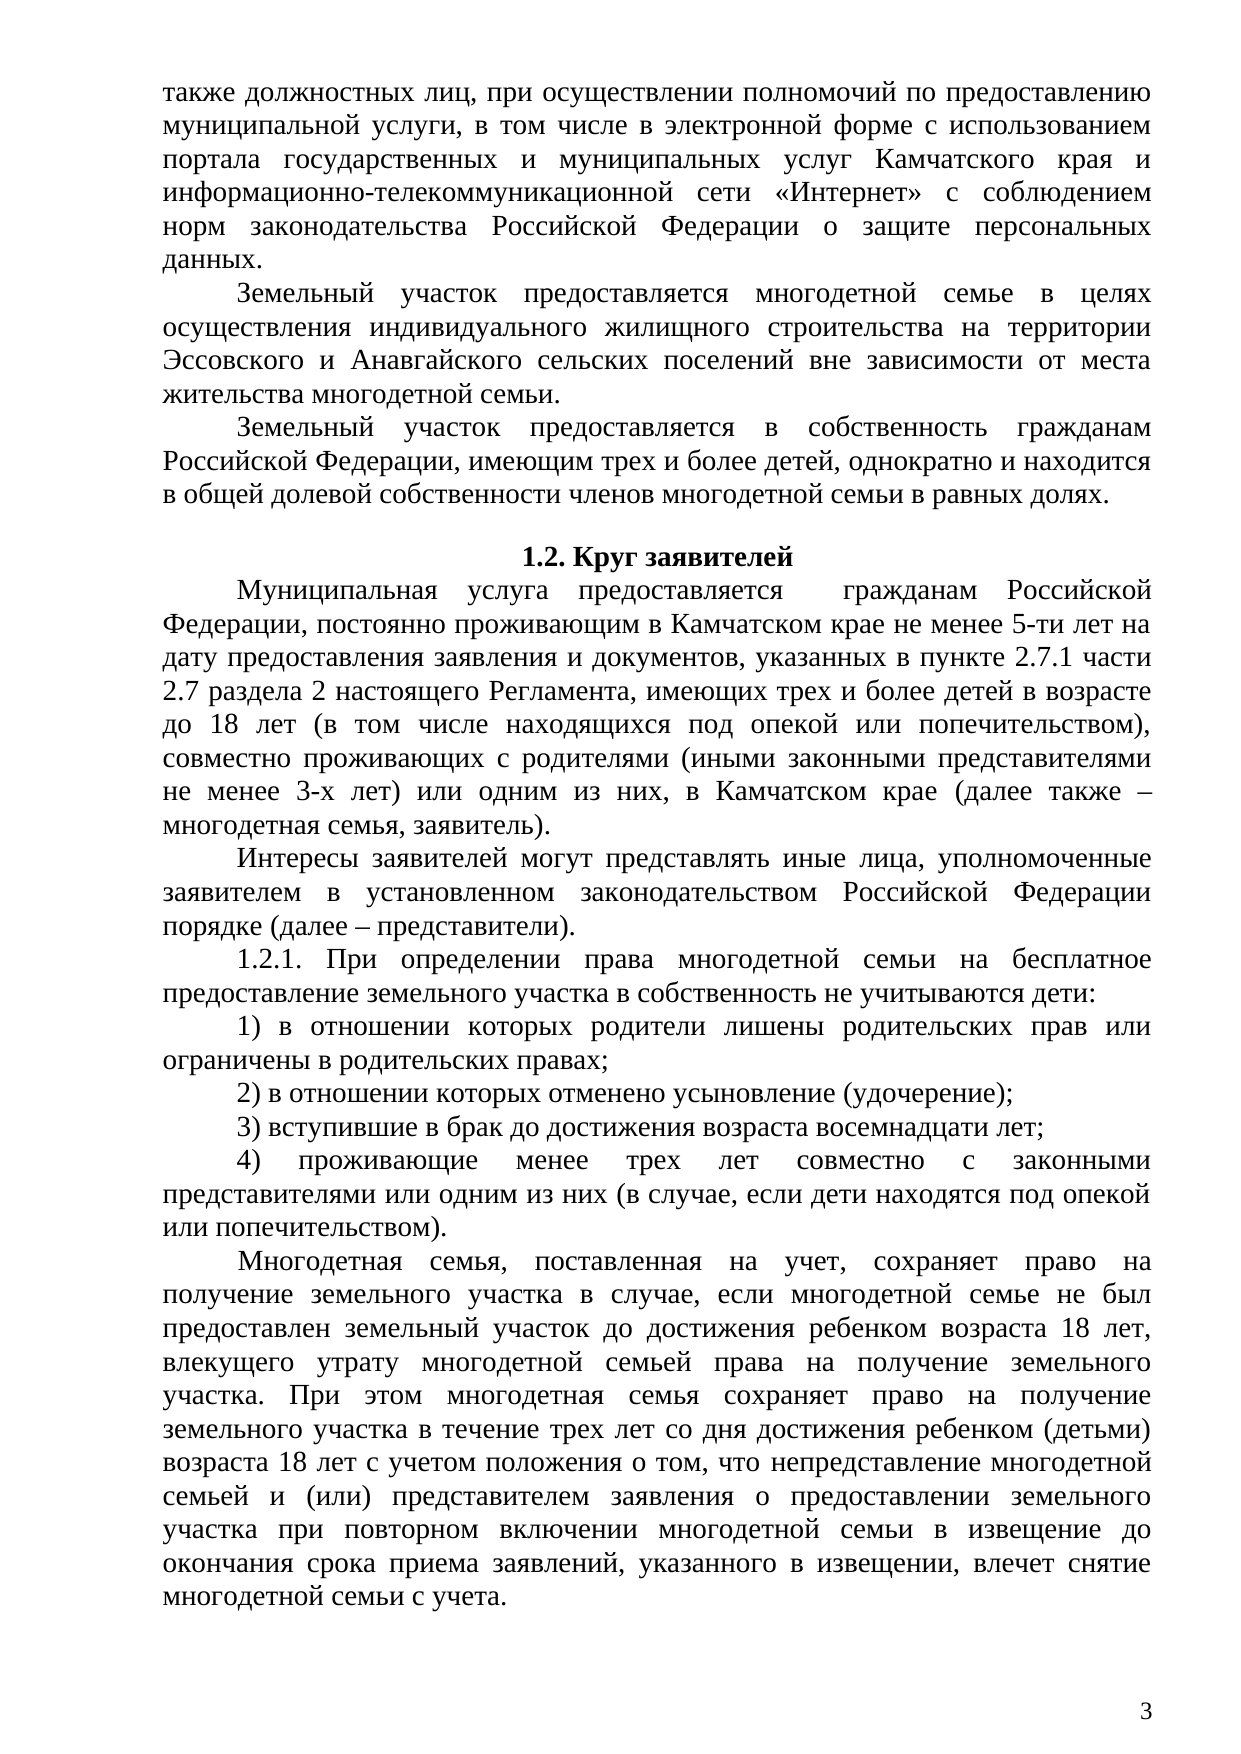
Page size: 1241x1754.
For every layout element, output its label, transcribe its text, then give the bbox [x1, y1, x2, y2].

text Многодетная семья, поставленная на учет, сохраняет право на получение земельного участка в случае, если многодетной семье не был предоставлен земельный участок до достижения ребенком возраста 18 лет, влекущего утрату многодетной семьей права на получение земельного участка. При этом многодетная семья сохраняет право на получение земельного участка в течение трех лет со дня достижения ребенком (детьми) возраста 18 лет с учетом положения о том, что непредставление многодетной семьей и (или) представителем заявления о предоставлении земельного участка при повторном включении многодетной семьи в извещение до окончания срока приема заявлений, указанного в извещении, влечет снятие многодетной семьи с учета. [162, 1243, 1152, 1612]
list 1.2. Круг заявителей [162, 539, 1152, 572]
text 3) вступившие в брак до достижения возраста восемнадцати лет; [162, 1109, 1152, 1142]
list Земельный участок предоставляется в собственность гражданам Российской Федерации, имеющим трех и более детей, однократно и находится в общей долевой собственности членов многодетной семьи в равных долях. [162, 409, 1152, 510]
text Интересы заявителей могут представлять иные лица, уполномоченные заявителем в установленном законодательством Российской Федерации порядке (далее – представители). [162, 841, 1152, 941]
list Земельный участок предоставляется многодетной семье в целях осуществления индивидуального жилищного строительства на территории Эссовского и Анавгайского сельских поселений вне зависимости от места жительства многодетной семьи. [162, 275, 1152, 409]
text 1) в отношении которых родители лишены родительских прав или ограничены в родительских правах; [162, 1008, 1152, 1075]
list Муниципальная услуга предоставляется гражданам Российской Федерации, постоянно проживающим в Камчатском крае не менее 5-ти лет на дату предоставления заявления и документов, указанных в пункте 2.7.1 части 2.7 раздела 2 настоящего Регламента, имеющих трех и более детей в возрасте до 18 лет (в том числе находящихся под опекой или попечительством), совместно проживающих с родителями (иными законными представителями не менее 3-х лет) или одним из них, в Камчатском крае (далее также – многодетная семья, заявитель). [162, 572, 1152, 841]
text 4) проживающие менее трех лет совместно с законными представителями или одним из них (в случае, если дети находятся под опекой или попечительством). [162, 1142, 1152, 1243]
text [162, 74, 1152, 275]
text 2) в отношении которых отменено усыновление (удочерение); [162, 1075, 1152, 1109]
text 1.2.1. При определении права многодетной семьи на бесплатное предоставление земельного участка в собственность не учитываются дети: [162, 941, 1152, 1008]
